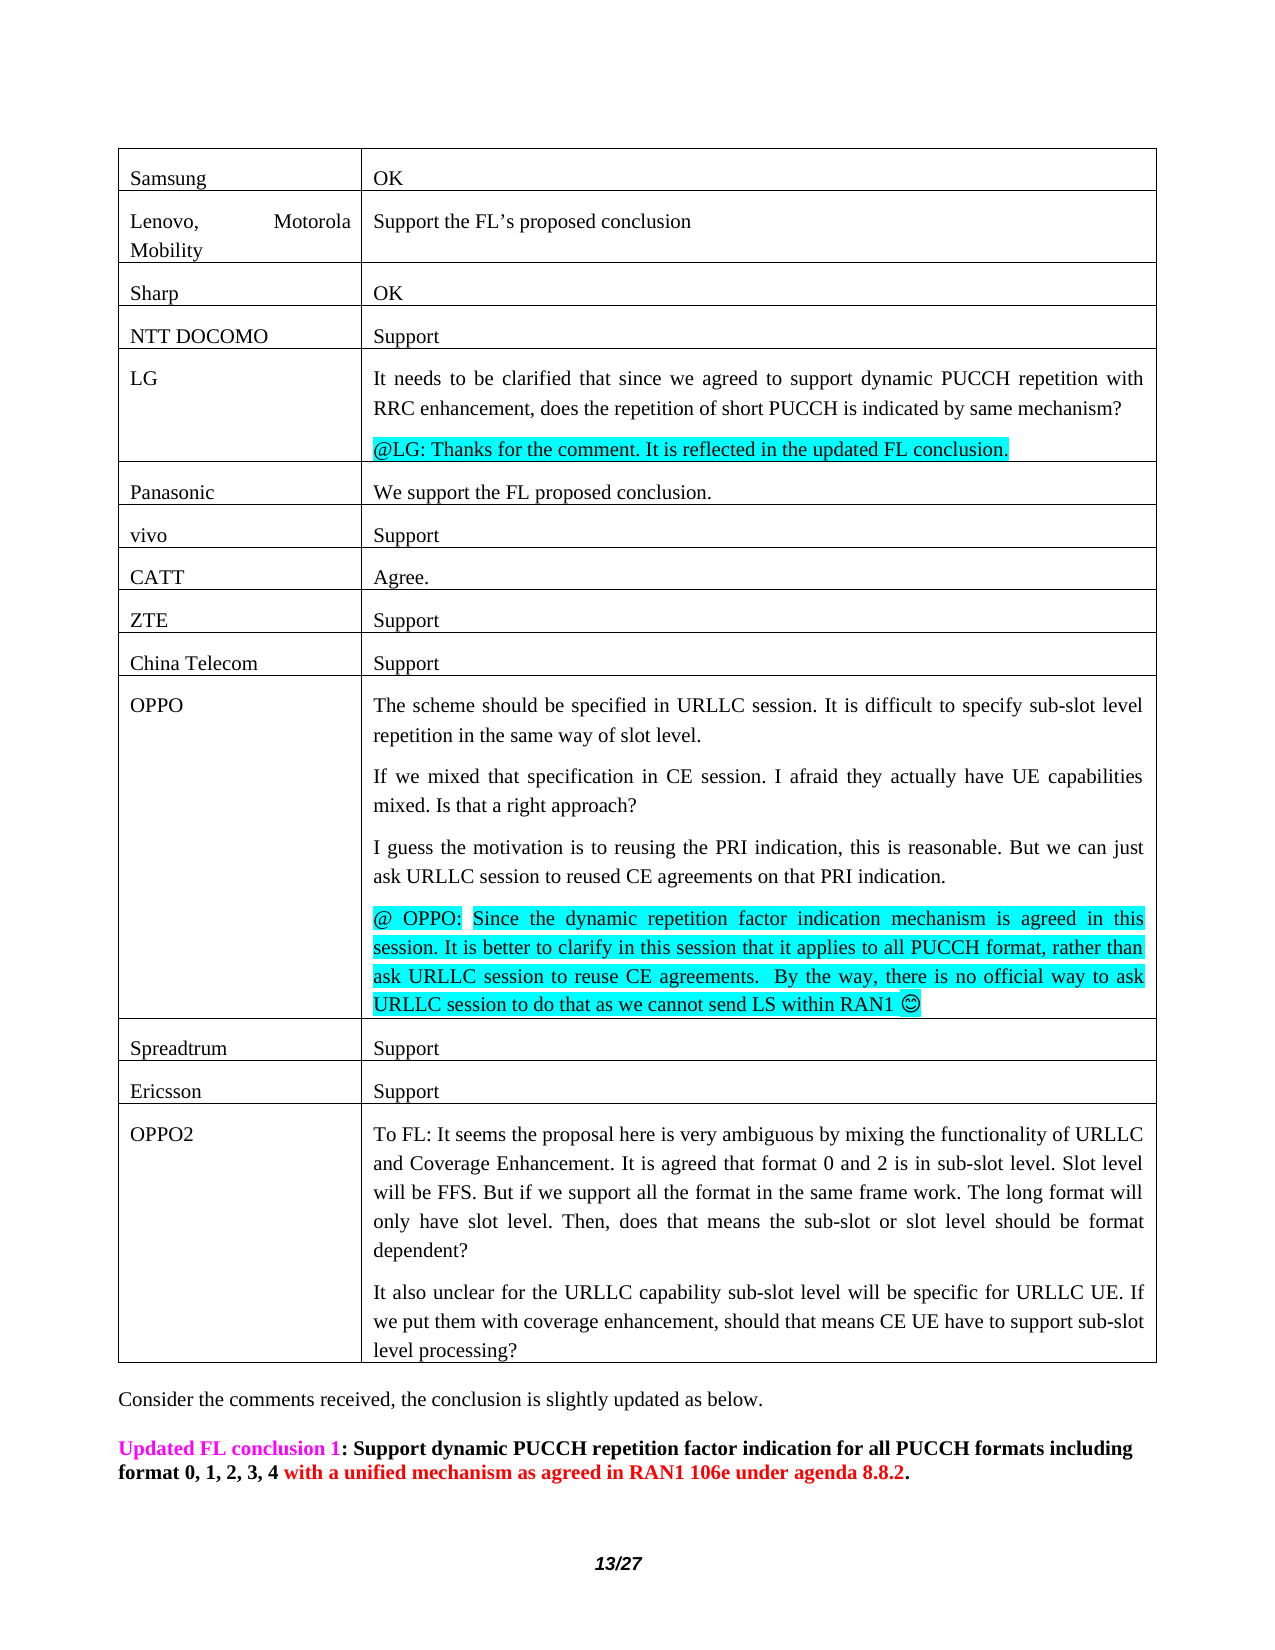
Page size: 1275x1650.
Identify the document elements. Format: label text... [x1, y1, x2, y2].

text Updated FL conclusion 1: Support dynamic PUCCH repetition factor indication for all PUCCH formats including format 0, 1, 2, 3, 4 with a unified mechanism as agreed in RAN1 106e under agenda 8.8.2. [118, 1436, 1157, 1484]
table_cell It needs to be clarified that since we agreed to support dynamic PUCCH repetition with RRC enhancement, does the repetition of short PUCCH is indicated by same mechanism? @LG: Thanks for the comment. It is reflected in the updated FL conclusion. [362, 349, 1156, 461]
table_cell OPPO [119, 676, 361, 1017]
table_cell Agree. [362, 548, 1156, 589]
table_cell Spreadtrum [119, 1019, 361, 1060]
table_cell CATT [119, 548, 361, 589]
table_cell Ericsson [119, 1061, 361, 1103]
table_cell vivo [119, 505, 361, 547]
table_cell The scheme should be specified in URLLC session. It is difficult to specify sub-slot level repetition in the same way of slot level. If we mixed that specification in CE session. I afraid they actually have UE capabilities mixed. Is that a right approach? I guess the motivation is to reusing the PRI indication, this is reasonable. But we can just ask URLLC session to reused CE agreements on that PRI indication. @ OPPO: Since the dynamic repetition factor indication mechanism is agreed in this session. It is better to clarify in this session that it applies to all PUCCH format, rather than ask URLLC session to reuse CE agreements. By the way, there is no official way to ask URLLC session to do that as we cannot send LS within RAN1 😊 [362, 676, 1156, 1017]
table_cell OPPO2 [119, 1104, 361, 1362]
table_cell We support the FL proposed conclusion. [362, 462, 1156, 504]
table_cell LG [119, 349, 361, 461]
table_cell Support [362, 1019, 1156, 1060]
table_cell To FL: It seems the proposal here is very ambiguous by mixing the functionality of URLLC and Coverage Enhancement. It is agreed that format 0 and 2 is in sub-slot level. Slot level will be FFS. But if we support all the format in the same frame work. The long format will only have slot level. Then, does that means the sub-slot or slot level should be format dependent? It also unclear for the URLLC capability sub-slot level will be specific for URLLC UE. If we put them with coverage enhancement, should that means CE UE have to support sub-slot level processing? [362, 1104, 1156, 1362]
text Consider the comments received, the conclusion is slightly updated as below. [118, 1387, 1157, 1411]
table_cell ZTE [119, 590, 361, 632]
table_cell Sharp [119, 263, 361, 305]
table_cell Support [362, 590, 1156, 632]
table_cell China Telecom [119, 633, 361, 675]
table_cell Samsung [119, 149, 361, 190]
table_cell Support the FL’s proposed conclusion [362, 191, 1156, 262]
table_cell Support [362, 1061, 1156, 1103]
table_cell Support [362, 633, 1156, 675]
table_cell OK [362, 149, 1156, 190]
table_cell NTT DOCOMO [119, 306, 361, 348]
table_cell OK [362, 263, 1156, 305]
table_cell Panasonic [119, 462, 361, 504]
table_cell Support [362, 306, 1156, 348]
table_cell Support [362, 505, 1156, 547]
table_cell Lenovo, Motorola Mobility [119, 191, 361, 262]
